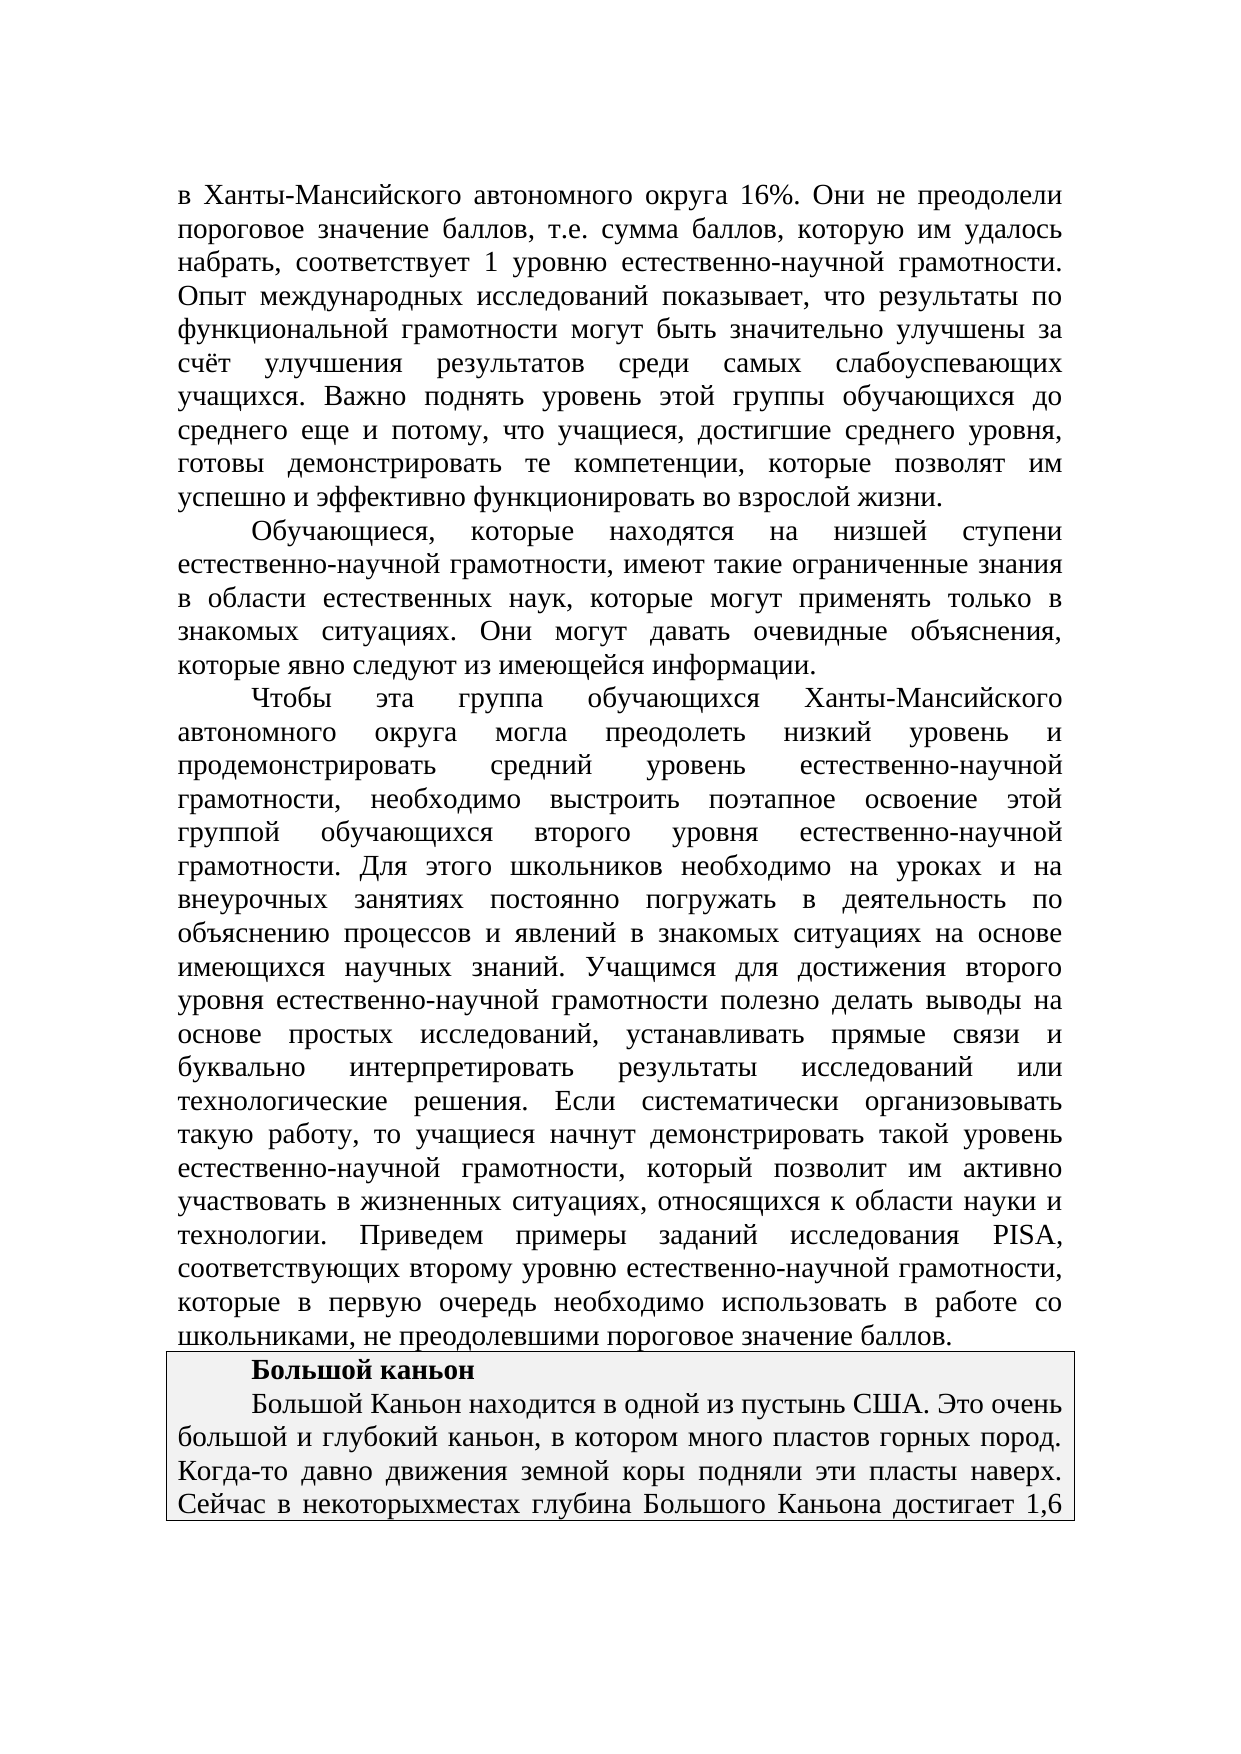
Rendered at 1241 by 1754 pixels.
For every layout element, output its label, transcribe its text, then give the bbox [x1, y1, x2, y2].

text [177, 177, 1063, 513]
text Обучающиеся, которые находятся на низшей ступени естественно-научной грамотности, имеют такие ограниченные знания в области естественных наук, которые могут применять только в знакомых ситуациях. Они могут давать очевидные объяснения, которые явно следуют из имеющейся информации. [177, 513, 1063, 680]
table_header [167, 1352, 1074, 1520]
text Чтобы эта группа обучающихся Ханты-Мансийского автономного округа могла преодолеть низкий уровень и продемонстрировать средний уровень естественно-научной грамотности, необходимо выстроить поэтапное освоение этой группой обучающихся второго уровня естественно-научной грамотности. Для этого школьников необходимо на уроках и на внеурочных занятиях постоянно погружать в деятельность по объяснению процессов и явлений в знакомых ситуациях на основе имеющихся научных знаний. Учащимся для достижения второго уровня естественно-научной грамотности полезно делать выводы на основе простых исследований, устанавливать прямые связи и буквально интерпретировать результаты исследований или технологические решения. Если систематически организовывать такую работу, то учащиеся начнут демонстрировать такой уровень естественно-научной грамотности, который позволит им активно участвовать в жизненных ситуациях, относящихся к области науки и технологии. Приведем примеры заданий исследования PISA, соответствующих второму уровню естественно-научной грамотности, которые в первую очередь необходимо использовать в работе со школьниками, не преодолевшими пороговое значение баллов. [177, 680, 1063, 1351]
